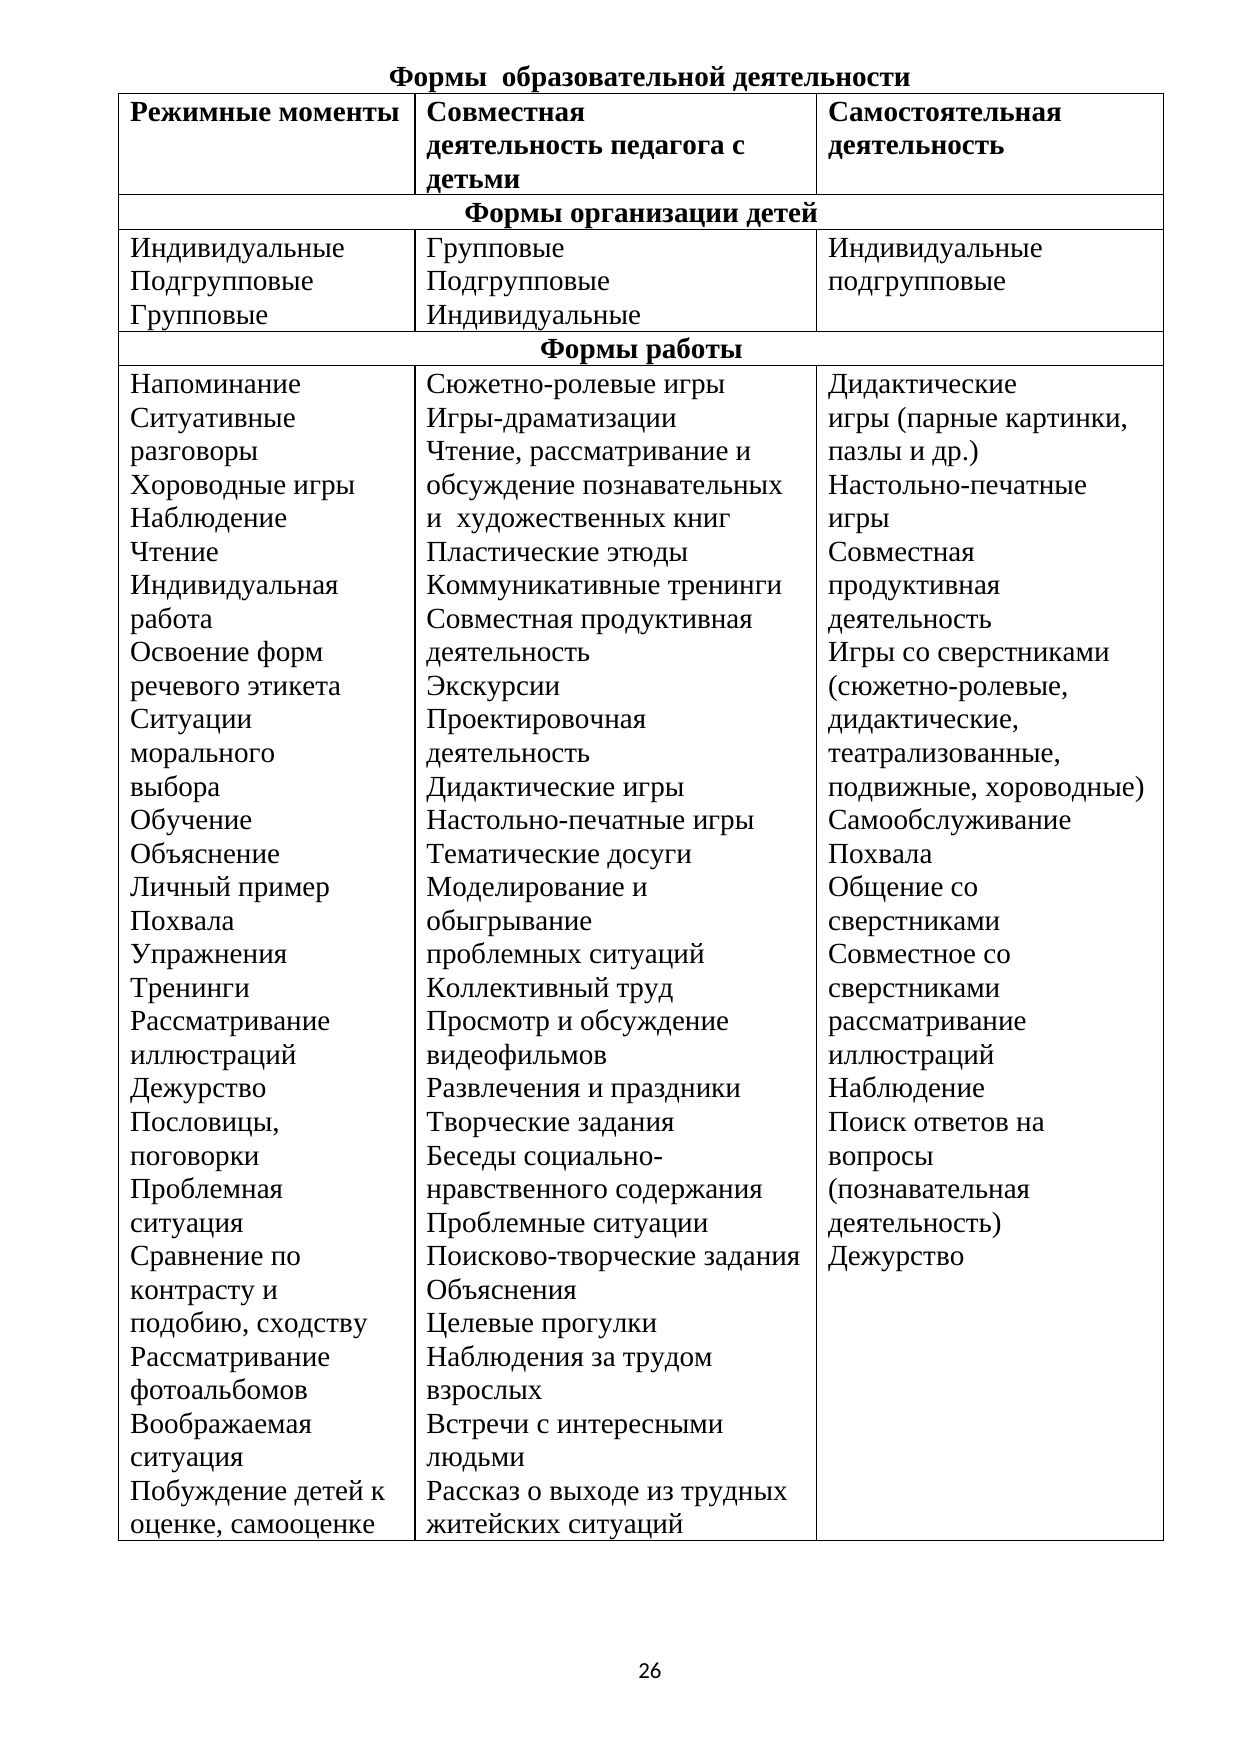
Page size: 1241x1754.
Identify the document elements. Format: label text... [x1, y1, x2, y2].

table_header Режимные моменты [119, 94, 414, 194]
table_header Самостоятельная деятельность [817, 94, 1163, 194]
table_cell Индивидуальные Подгрупповые Групповые [119, 230, 414, 331]
table_cell Формы работы [119, 332, 1163, 365]
table_cell Индивидуальные подгрупповые [817, 230, 1163, 331]
table_cell Сюжетно-ролевые игры Игры-драматизации Чтение, рассматривание и обсуждение познавательных и художественных книг Пластические этюды Коммуникативные тренинги Совместная продуктивная деятельность Экскурсии Проектировочная деятельность Дидактические игры Настольно-печатные игры Тематические досуги Моделирование и обыгрывание проблемных ситуаций Коллективный труд Просмотр и обсуждение видеофильмов Развлечения и праздники Творческие задания Беседы социально-нравственного содержания Проблемные ситуации Поисково-творческие задания Объяснения Целевые прогулки Наблюдения за трудом взрослых Встречи с интересными людьми Рассказ о выходе из трудных житейских ситуаций [416, 366, 816, 1540]
table_cell Дидактические игры (парные картинки, пазлы и др.) Настольно-печатные игры Совместная продуктивная деятельность Игры со сверстниками (сюжетно-ролевые, дидактические, театрализованные, подвижные, хороводные) Самообслуживание Похвала Общение со сверстниками Совместное со сверстниками рассматривание иллюстраций Наблюдение Поиск ответов на вопросы (познавательная деятельность) Дежурство [817, 366, 1163, 1540]
table_cell Формы организации детей [119, 195, 1163, 229]
text Формы образовательной деятельности [130, 59, 1169, 93]
table_header Совместная деятельность педагога с детьми [416, 94, 816, 194]
table_cell Групповые Подгрупповые Индивидуальные [416, 230, 816, 331]
table_cell Напоминание Ситуативные разговоры Хороводные игры Наблюдение Чтение Индивидуальная работа Освоение форм речевого этикета Ситуации морального выбора Обучение Объяснение Личный пример Похвала Упражнения Тренинги Рассматривание иллюстраций Дежурство Пословицы, поговорки Проблемная ситуация Сравнение по контрасту и подобию, сходству Рассматривание фотоальбомов Воображаемая ситуация Побуждение детей к оценке, самооценке [119, 366, 414, 1540]
